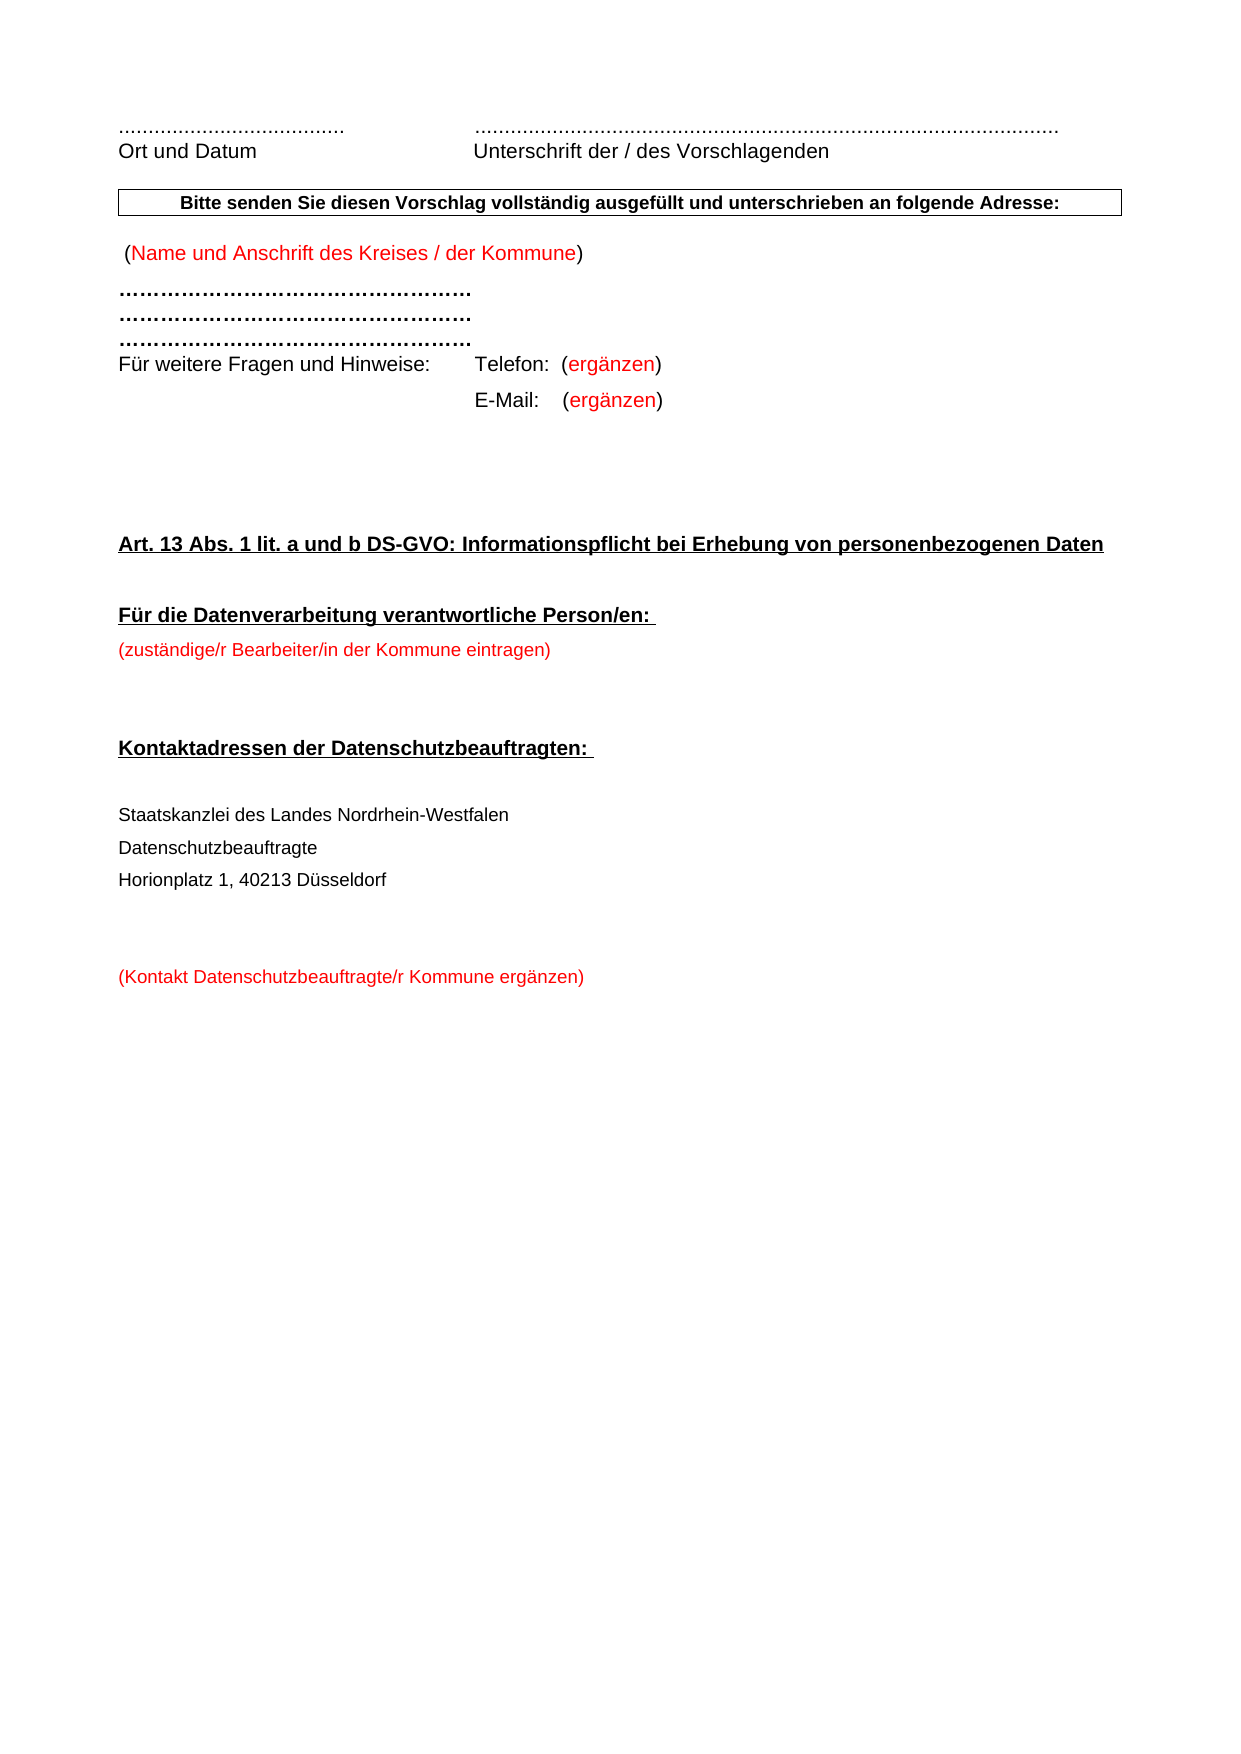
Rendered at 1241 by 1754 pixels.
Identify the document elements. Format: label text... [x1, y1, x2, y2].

text Horionplatz 1, 40213 Düsseldorf [118, 869, 1122, 890]
text Staatskanzlei des Landes Nordrhein-Westfalen [118, 804, 1122, 826]
text Für weitere Fragen und Hinweise: Telefon: (ergänzen) [118, 352, 1122, 376]
text E-Mail: (ergänzen) [118, 388, 1122, 412]
text Datenschutzbeauftragte [118, 837, 1122, 858]
text (Name und Anschrift des Kreises / der Kommune) [118, 241, 1122, 265]
text Art. 13 Abs. 1 lit. a und b DS-GVO: Informationspflicht bei Erhebung von personenbezogenen Daten [118, 531, 1122, 555]
text Kontaktadressen der Datenschutzbeauftragten: [118, 736, 1122, 760]
text (Kontakt Datenschutzbeauftragte/r Kommune ergänzen) [118, 966, 1122, 987]
text (zuständige/r Bearbeiter/in der Kommune eintragen) [118, 639, 1122, 661]
text Für die Datenverarbeitung verantwortliche Person/en: [118, 603, 1122, 627]
text …………………………………………… [118, 302, 1114, 327]
text Ort und Datum Unterschrift der / des Vorschlagenden [118, 139, 1122, 164]
text …………………………………………… [118, 277, 1114, 302]
table_header Bitte senden Sie diesen Vorschlag vollständig ausgefüllt und unterschrieben an folgende Adresse: [119, 190, 1121, 215]
text …………………………………………… [118, 327, 1114, 352]
text ...................................... .................................................................................................. [118, 114, 1122, 139]
